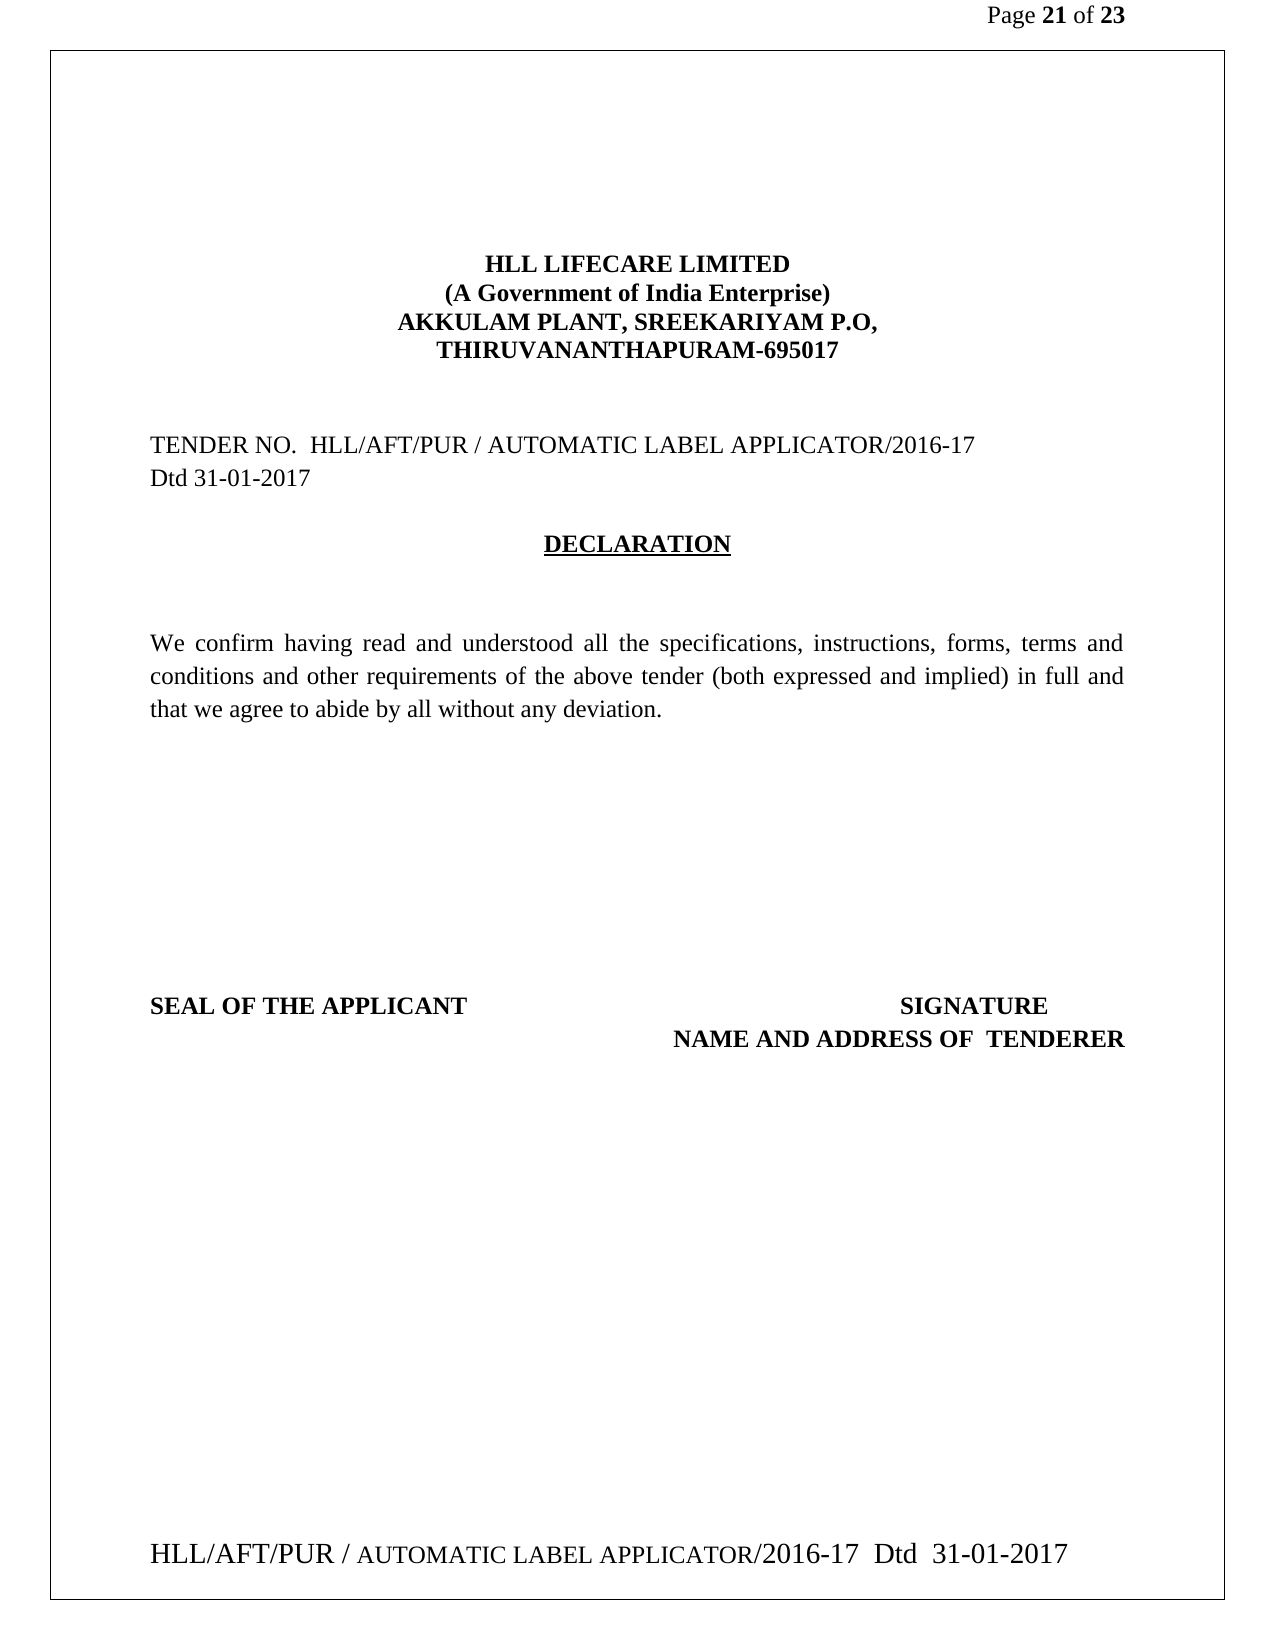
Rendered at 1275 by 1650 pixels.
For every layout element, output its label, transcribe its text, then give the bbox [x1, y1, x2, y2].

text TENDER NO. HLL/AFT/PUR / AUTOMATIC LABEL APPLICATOR/2016-17 Dtd 31-01-2017 [150, 430, 1087, 492]
text SEAL OF THE APPLICANT SIGNATURE [150, 991, 1125, 1020]
text NAME AND ADDRESS OF TENDERER [150, 1024, 1125, 1053]
subtitle DECLARATION [150, 529, 1125, 558]
text (A Government of India Enterprise) [150, 278, 1125, 307]
text AKKULAM PLANT, SREEKARIYAM P.O, [150, 307, 1125, 335]
text THIRUVANANTHAPURAM-695017 [150, 335, 1125, 364]
text We confirm having read and understood all the specifications, instructions, forms, terms and conditions and other requirements of the above tender (both expressed and implied) in full and that we agree to abide by all without any deviation. [150, 628, 1125, 723]
subtitle HLL LIFECARE LIMITED [150, 249, 1125, 278]
